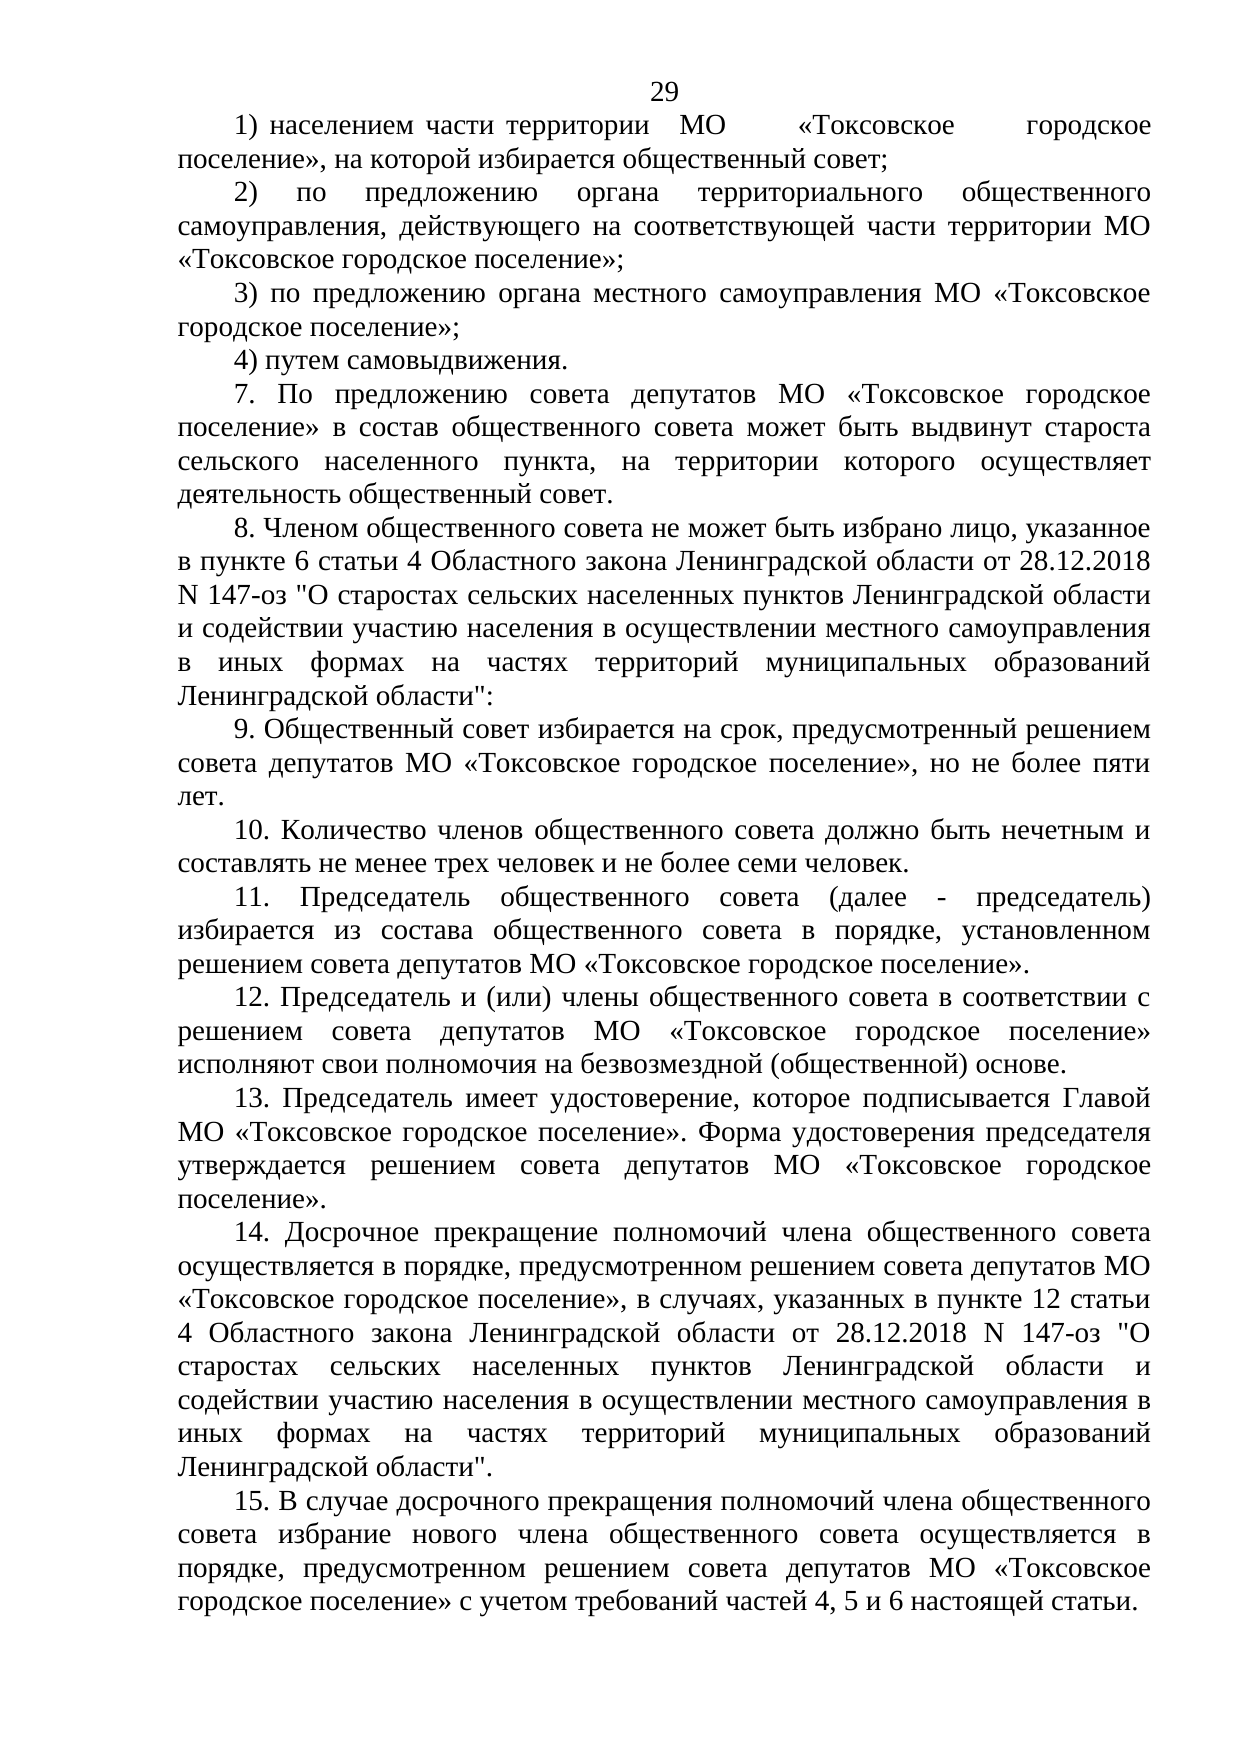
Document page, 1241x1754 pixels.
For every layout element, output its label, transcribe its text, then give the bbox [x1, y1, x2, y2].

text 11. Председатель общественного совета (далее - председатель) избирается из состава общественного совета в порядке, установленном решением совета депутатов МО «Токсовское городское поселение». [177, 879, 1152, 979]
text 8. Членом общественного совета не может быть избрано лицо, указанное в пункте 6 статьи 4 Областного закона Ленинградской области от 28.12.2018 N 147-оз "О старостах сельских населенных пунктов Ленинградской области и содействии участию населения в осуществлении местного самоуправления в иных формах на частях территорий муниципальных образований Ленинградской области": [177, 510, 1152, 711]
text 14. Досрочное прекращение полномочий члена общественного совета осуществляется в порядке, предусмотренном решением совета депутатов МО «Токсовское городское поселение», в случаях, указанных в пункте 12 статьи 4 Областного закона Ленинградской области от 28.12.2018 N 147-оз "О старостах сельских населенных пунктов Ленинградской области и содействии участию населения в осуществлении местного самоуправления в иных формах на частях территорий муниципальных образований Ленинградской области". [177, 1214, 1152, 1483]
text 3) по предложению органа местного самоуправления МО «Токсовское городское поселение»; [177, 275, 1152, 342]
text 13. Председатель имеет удостоверение, которое подписывается Главой МО «Токсовское городское поселение». Форма удостоверения председателя утверждается решением совета депутатов МО «Токсовское городское поселение». [177, 1080, 1152, 1214]
text 10. Количество членов общественного совета должно быть нечетным и составлять не менее трех человек и не более семи человек. [177, 812, 1152, 879]
text 2) по предложению органа территориального общественного самоуправления, действующего на соответствующей части территории МО «Токсовское городское поселение»; [177, 174, 1152, 275]
text 1) населением части территории МО «Токсовское городское поселение», на которой избирается общественный совет; [177, 107, 1152, 174]
text 12. Председатель и (или) члены общественного совета в соответствии с решением совета депутатов МО «Токсовское городское поселение» исполняют свои полномочия на безвозмездной (общественной) основе. [177, 979, 1152, 1080]
text 15. В случае досрочного прекращения полномочий члена общественного совета избрание нового члена общественного совета осуществляется в порядке, предусмотренном решением совета депутатов МО «Токсовское городское поселение» с учетом требований частей 4, 5 и 6 настоящей статьи. [177, 1483, 1152, 1617]
text 4) путем самовыдвижения. [177, 342, 1152, 376]
text 7. По предложению совета депутатов МО «Токсовское городское поселение» в состав общественного совета может быть выдвинут староста сельского населенного пункта, на территории которого осуществляет деятельность общественный совет. [177, 376, 1152, 510]
text 9. Общественный совет избирается на срок, предусмотренный решением совета депутатов МО «Токсовское городское поселение», но не более пяти лет. [177, 711, 1152, 812]
